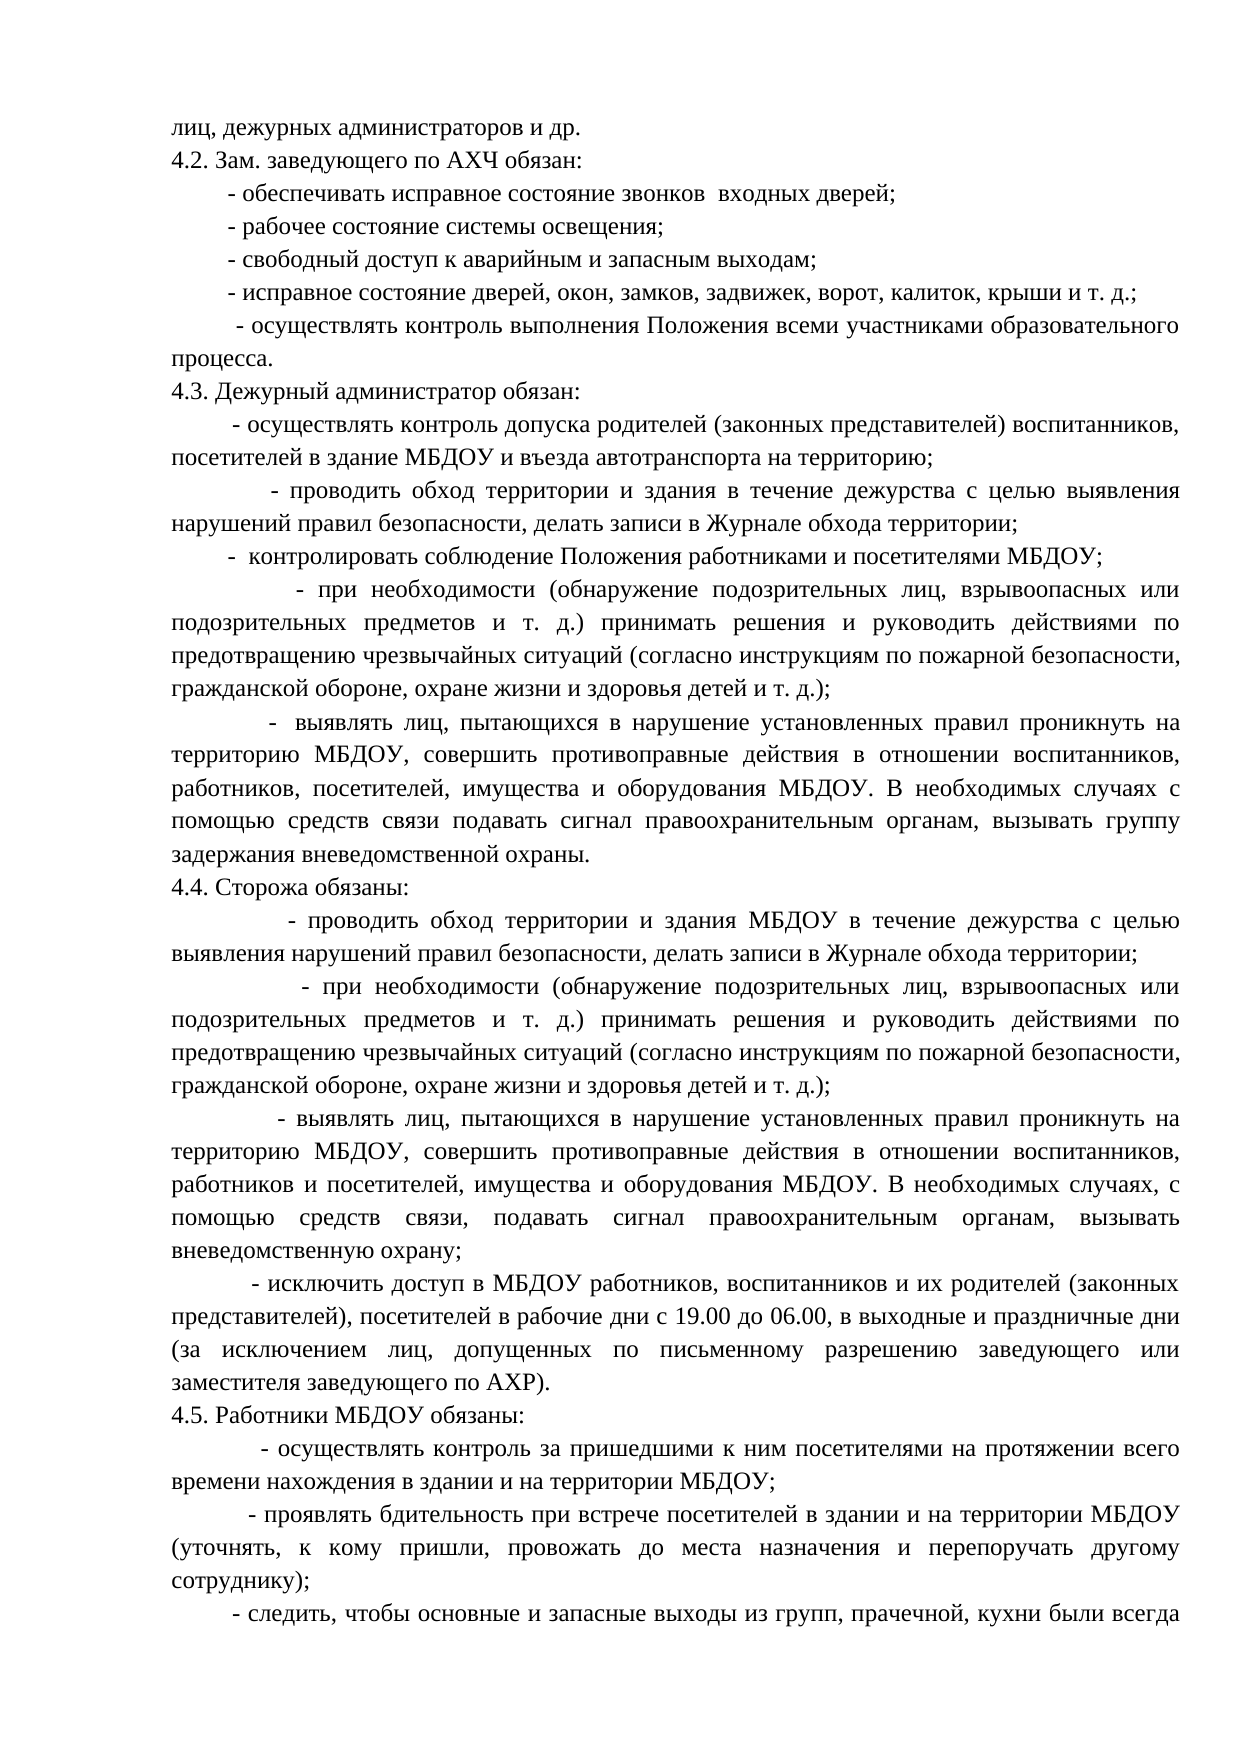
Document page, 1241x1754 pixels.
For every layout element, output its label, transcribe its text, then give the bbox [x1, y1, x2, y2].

list - при необходимости (обнаружение подозрительных лиц, взрывоопасных или подозрительных предметов и т. д.) принимать решения и руководить действиями по предотвращению чрезвычайных ситуаций (согласно инструкциям по пожарной безопасности, гражданской обороне, охране жизни и здоровья детей и т. д.); [171, 971, 1181, 1098]
list - выявлять лиц, пытающихся в нарушение установленных правил проникнуть на территорию МБДОУ, совершить противоправные действия в отношении воспитанников, работников, посетителей, имущества и оборудования МБДОУ. В необходимых случаях с помощью средств связи подавать сигнал правоохранительным органам, вызывать группу задержания вневедомственной охраны. [171, 707, 1181, 867]
list - выявлять лиц, пытающихся в нарушение установленных правил проникнуть на территорию МБДОУ, совершить противоправные действия в отношении воспитанников, работников и посетителей, имущества и оборудования МБДОУ. В необходимых случаях, с помощью средств связи, подавать сигнал правоохранительным органам, вызывать вневедомственную охрану; [171, 1103, 1181, 1264]
list - обеспечивать исправное состояние звонков входных дверей; [171, 178, 1181, 207]
list - осуществлять контроль выполнения Положения всеми участниками образовательного процесса. [171, 310, 1181, 372]
list - осуществлять контроль допуска родителей (законных представителей) воспитанников, посетителей в здание МБДОУ и въезда автотранспорта на территорию; [171, 409, 1181, 471]
list - рабочее состояние системы освещения; [171, 211, 1181, 240]
list - исправное состояние дверей, окон, замков, задвижек, ворот, калиток, крыши и т. д.; [171, 277, 1181, 306]
list - проводить обход территории и здания в течение дежурства с целью выявления нарушений правил безопасности, делать записи в Журнале обхода территории; [171, 475, 1181, 537]
list 4.3. Дежурный администратор обязан: [171, 376, 1181, 405]
list 4.2. Зам. заведующего по АХЧ обязан: [171, 145, 1181, 174]
list - проявлять бдительность при встрече посетителей в здании и на территории МБДОУ (уточнять, к кому пришли, провожать до места назначения и перепоручать другому сотруднику); [171, 1499, 1181, 1594]
list 4.4. Сторожа обязаны: [171, 872, 1181, 900]
list - исключить доступ в МБДОУ работников, воспитанников и их родителей (законных представителей), посетителей в рабочие дни с 19.00 до 06.00, в выходные и праздничные дни (за исключением лиц, допущенных по письменному разрешению заведующего или заместителя заведующего по АХР). [171, 1268, 1181, 1396]
list - проводить обход территории и здания МБДОУ в течение дежурства с целью выявления нарушений правил безопасности, делать записи в Журнале обхода территории; [171, 905, 1181, 966]
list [171, 112, 1181, 141]
list - свободный доступ к аварийным и запасным выходам; [171, 244, 1181, 273]
list 4.5. Работники МБДОУ обязаны: [171, 1400, 1181, 1429]
list - при необходимости (обнаружение подозрительных лиц, взрывоопасных или подозрительных предметов и т. д.) принимать решения и руководить действиями по предотвращению чрезвычайных ситуаций (согласно инструкциям по пожарной безопасности, гражданской обороне, охране жизни и здоровья детей и т. д.); [171, 574, 1181, 702]
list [171, 1598, 1181, 1627]
list - осуществлять контроль за пришедшими к ним посетителями на протяжении всего времени нахождения в здании и на территории МБДОУ; [171, 1433, 1181, 1495]
list - контролировать соблюдение Положения работниками и посетителями МБДОУ; [171, 541, 1181, 570]
